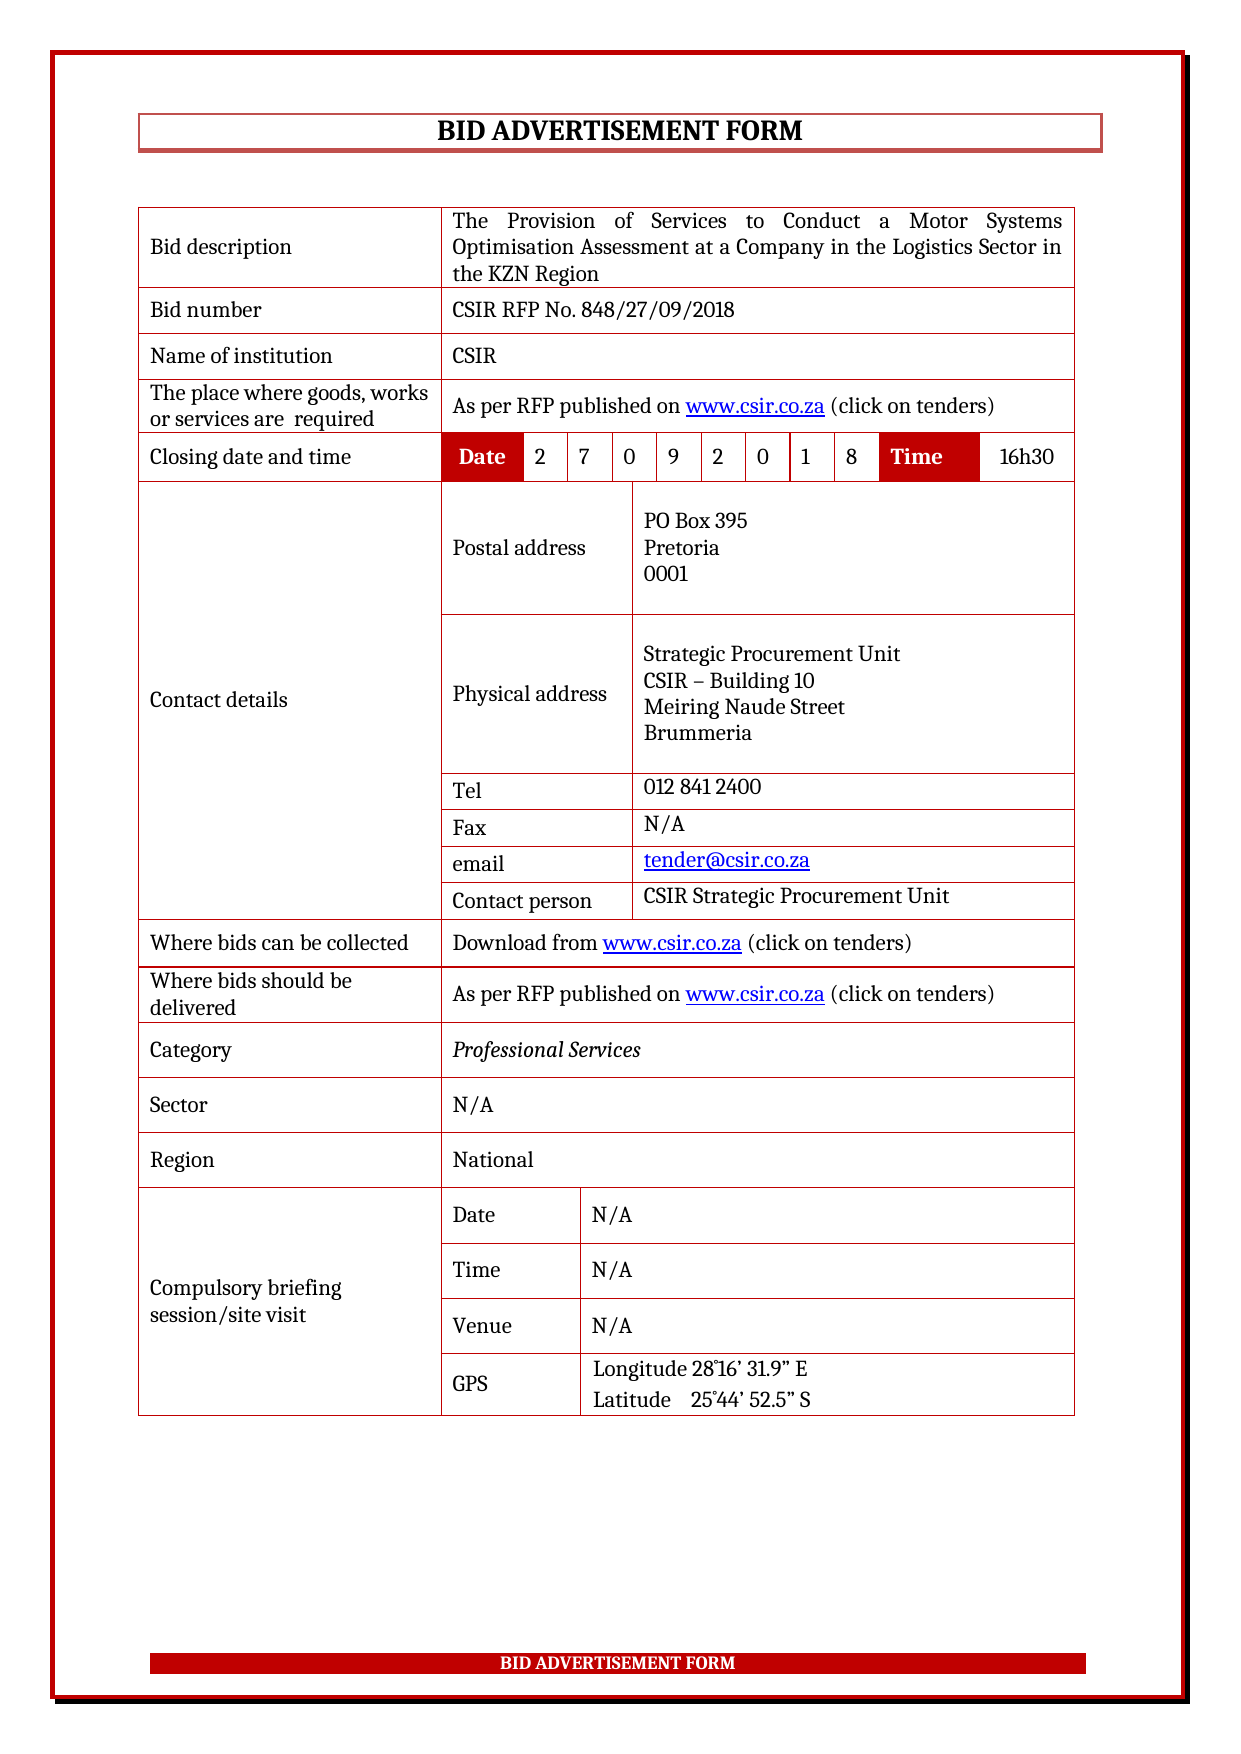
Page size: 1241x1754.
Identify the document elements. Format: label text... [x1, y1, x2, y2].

table_cell Category [139, 1023, 441, 1077]
table_cell Closing date and time [139, 433, 441, 481]
table_cell CSIR Strategic Procurement Unit [633, 883, 1074, 919]
table_cell Bid number [139, 288, 441, 333]
table_header Bid description [139, 208, 441, 287]
table_cell 9 [657, 433, 701, 481]
table_cell GPS [442, 1354, 580, 1415]
table_cell Download from www.csir.co.za (click on tenders) [442, 920, 1074, 966]
table_cell N/A [442, 1078, 1074, 1132]
table_header The Provision of Services to Conduct a Motor Systems Optimisation Assessment at a Company in the Logistics Sector in the KZN Region [442, 208, 1074, 287]
table_cell N/A [581, 1188, 1074, 1242]
table_cell 16h30 [980, 433, 1074, 481]
table_cell Name of institution [139, 334, 441, 378]
table_cell Sector [139, 1078, 441, 1132]
table_cell Time [442, 1244, 580, 1298]
table_cell PO Box 395 Pretoria 0001 [633, 482, 1074, 614]
table_cell The place where goods, works or services are required [139, 380, 441, 432]
table_cell Where bids should be delivered [139, 968, 441, 1022]
table_cell Date [442, 433, 523, 481]
table_cell Where bids can be collected [139, 920, 441, 966]
table_cell As per RFP published on www.csir.co.za (click on tenders) [442, 380, 1074, 432]
table_cell Professional Services [442, 1023, 1074, 1077]
table_cell 012 841 2400 [633, 774, 1074, 809]
table_cell Contact details [139, 482, 441, 919]
table_cell CSIR RFP No. 848/27/09/2018 [442, 288, 1074, 333]
table_cell 8 [835, 433, 879, 481]
table_cell As per RFP published on www.csir.co.za (click on tenders) [442, 968, 1074, 1022]
table_cell Strategic Procurement Unit CSIR – Building 10 Meiring Naude Street Brummeria [633, 615, 1074, 773]
table_cell Venue [442, 1299, 580, 1353]
table_cell 1 [791, 433, 834, 481]
table_cell email [442, 847, 632, 882]
table_cell Region [139, 1133, 441, 1187]
table_cell 7 [568, 433, 612, 481]
table_cell Postal address [442, 482, 632, 614]
table_cell Fax [442, 810, 632, 846]
table_cell Tel [442, 774, 632, 809]
table_cell CSIR [442, 334, 1074, 378]
table_cell N/A [581, 1244, 1074, 1298]
table_cell Time [880, 433, 979, 481]
table_cell National [442, 1133, 1074, 1187]
table_cell 0 [613, 433, 656, 481]
table_cell N/A [581, 1299, 1074, 1353]
table_cell Physical address [442, 615, 632, 773]
table_cell 2 [524, 433, 567, 481]
table_header BID ADVERTISEMENT FORM [140, 115, 1100, 148]
table_cell tender@csir.co.za [633, 847, 1074, 882]
table_cell [581, 1354, 1074, 1415]
table_cell N/A [633, 810, 1074, 846]
table_cell 2 [702, 433, 745, 481]
table_cell Contact person [442, 883, 632, 919]
table_cell 0 [746, 433, 789, 481]
table_cell Date [442, 1188, 580, 1242]
table_cell Compulsory briefing session/site visit [139, 1188, 441, 1415]
